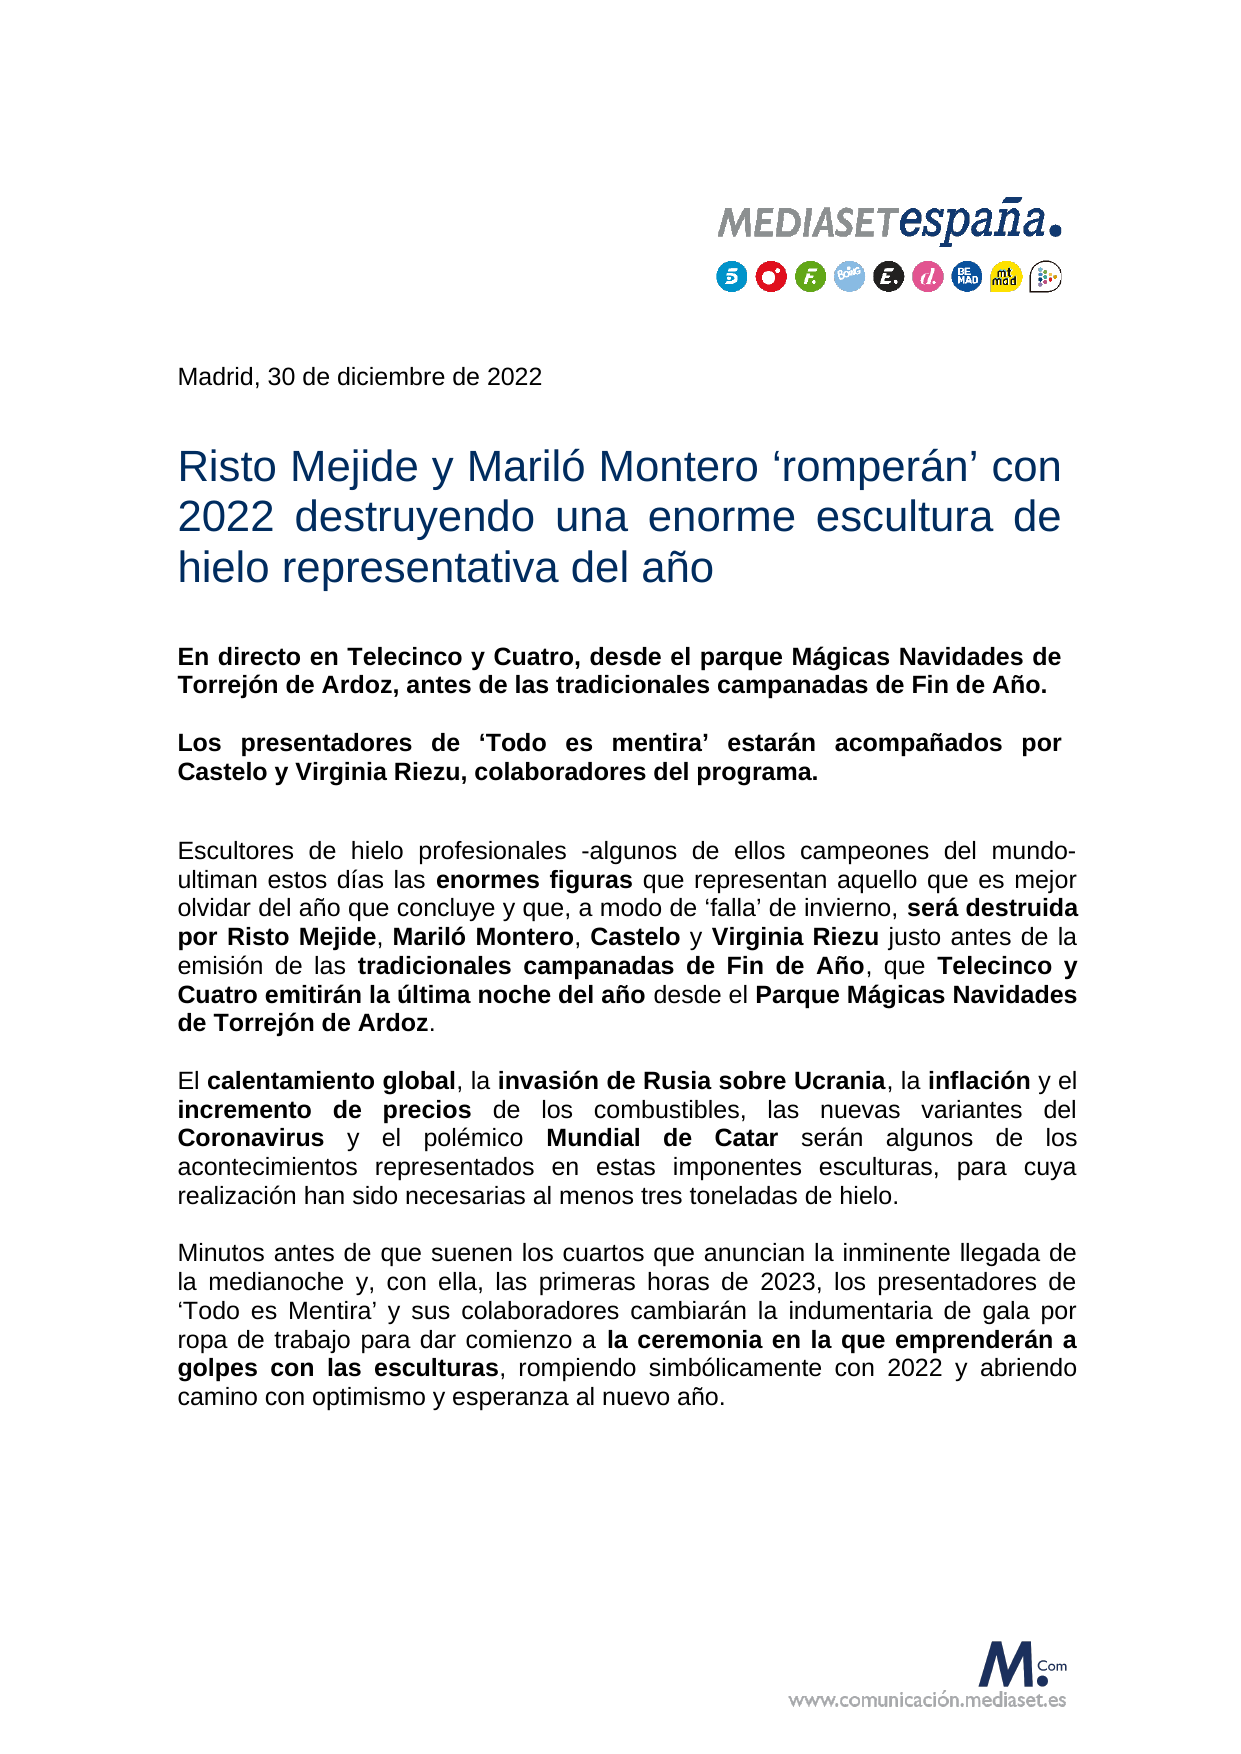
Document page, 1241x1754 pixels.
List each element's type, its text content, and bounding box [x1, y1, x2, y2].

text Escultores de hielo profesionales -algunos de ellos campeones del mundo- ultiman estos días las enormes figuras que representan aquello que es mejor olvidar del año que concluye y que, a modo de ‘falla’ de invierno, será destruida por Risto Mejide, Mariló Montero, Castelo y Virginia Riezu justo antes de la emisión de las tradicionales campanadas de Fin de Año, que Telecinco y Cuatro emitirán la última noche del año desde el Parque Mágicas Navidades de Torrejón de Ardoz. [177, 836, 1078, 1037]
text Minutos antes de que suenen los cuartos que anuncian la inminente llegada de la medianoche y, con ella, las primeras horas de 2023, los presentadores de ‘Todo es Mentira’ y sus colaboradores cambiarán la indumentaria de gala por ropa de trabajo para dar comienzo a la ceremonia en la que emprenderán a golpes con las esculturas, rompiendo simbólicamente con 2022 y abriendo camino con optimismo y esperanza al nuevo año. [177, 1238, 1078, 1411]
picture [727, 274, 737, 283]
text En directo en Telecinco y Cuatro, desde el parque Mágicas Navidades de Torrejón de Ardoz, antes de las tradicionales campanadas de Fin de Año. [177, 642, 1063, 699]
picture [776, 1618, 1239, 1725]
picture [716, 197, 1062, 293]
picture [716, 283, 727, 293]
text Los presentadores de ‘Todo es mentira’ estarán acompañados por Castelo y Virginia Riezu, colaboradores del programa. [177, 728, 1063, 786]
text El calentamiento global, la invasión de Rusia sobre Ucrania, la inflación y el incremento de precios de los combustibles, las nuevas variantes del Coronavirus y el polémico Mundial de Catar serán algunos de los acontecimientos representados en estas imponentes esculturas, para cuya realización han sido necesarias al menos tres toneladas de hielo. [177, 1066, 1078, 1209]
text Risto Mejide y Mariló Montero ‘romperán’ con 2022 destruyendo una enorme escultura de hielo representativa del año [177, 441, 1063, 591]
text Madrid, 30 de diciembre de 2022 [177, 361, 1063, 390]
